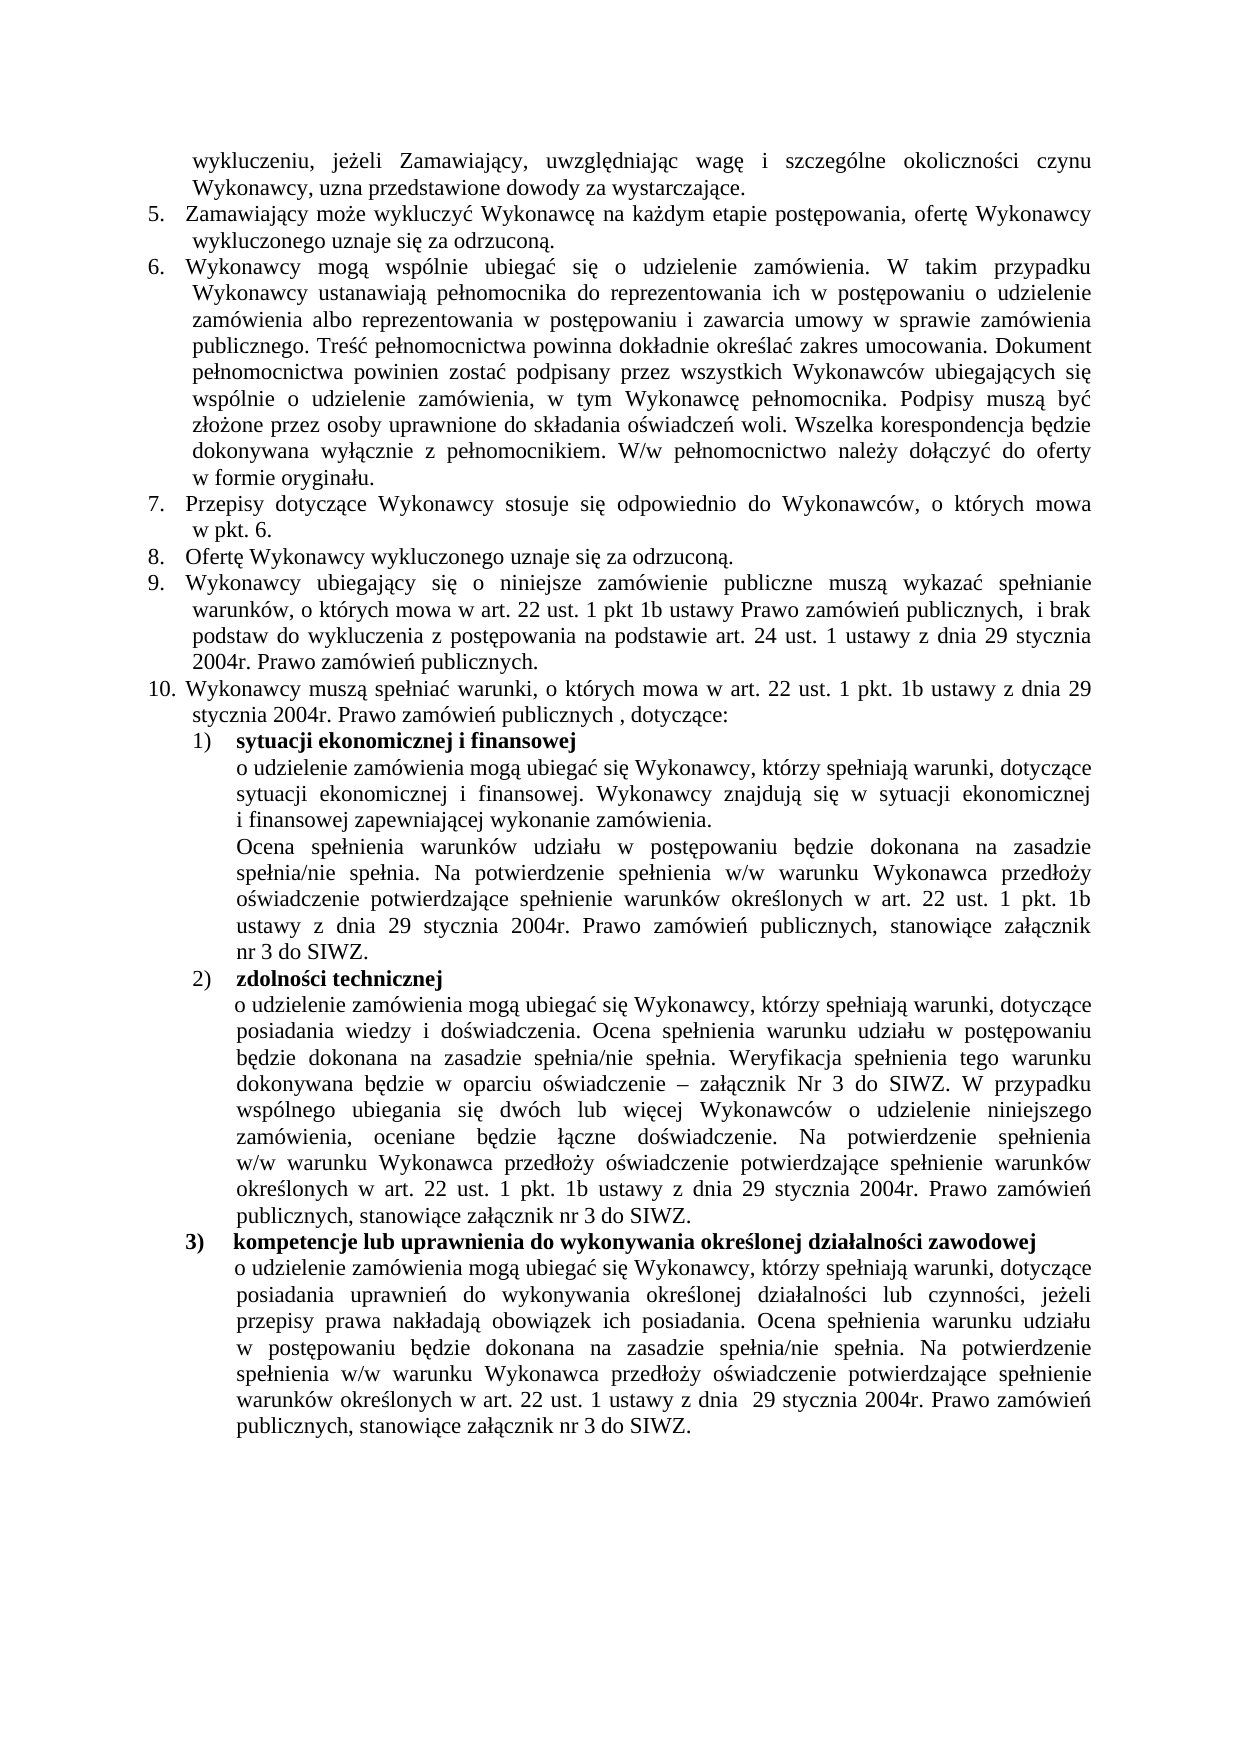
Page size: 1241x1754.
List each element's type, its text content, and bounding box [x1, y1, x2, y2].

text o udzielenie zamówienia mogą ubiegać się Wykonawcy, którzy spełniają warunki, dotyczące posiadania uprawnień do wykonywania określonej działalności lub czynności, jeżeli przepisy prawa nakładają obowiązek ich posiadania. Ocena spełnienia warunku udziału w postępowaniu będzie dokonana na zasadzie spełnia/nie spełnia. Na potwierdzenie spełnienia w/w warunku Wykonawca przedłoży oświadczenie potwierdzające spełnienie warunków określonych w art. 22 ust. 1 ustawy z dnia 29 stycznia 2004r. Prawo zamówień publicznych, stanowiące załącznik nr 3 do SIWZ. [192, 1254, 1093, 1439]
list Wykonawcy mogą wspólnie ubiegać się o udzielenie zamówienia. W takim przypadku Wykonawcy ustanawiają pełnomocnika do reprezentowania ich w postępowaniu o udzielenie zamówienia albo reprezentowania w postępowaniu i zawarcia umowy w sprawie zamówienia publicznego. Treść pełnomocnictwa powinna dokładnie określać zakres umocowania. Dokument pełnomocnictwa powinien zostać podpisany przez wszystkich Wykonawców ubiegających się wspólnie o udzielenie zamówienia, w tym Wykonawcę pełnomocnika. Podpisy muszą być złożone przez osoby uprawnione do składania oświadczeń woli. Wszelka korespondencja będzie dokonywana wyłącznie z pełnomocnikiem. W/w pełnomocnictwo należy dołączyć do oferty w formie oryginału. [148, 253, 1093, 490]
text 3) kompetencje lub uprawnienia do wykonywania określonej działalności zawodowej [185, 1228, 1093, 1254]
text o udzielenie zamówienia mogą ubiegać się Wykonawcy, którzy spełniają warunki, dotyczące posiadania wiedzy i doświadczenia. Ocena spełnienia warunku udziału w postępowaniu będzie dokonana na zasadzie spełnia/nie spełnia. Weryfikacja spełnienia tego warunku dokonywana będzie w oparciu oświadczenie – załącznik Nr 3 do SIWZ. W przypadku wspólnego ubiegania się dwóch lub więcej Wykonawców o udzielenie niniejszego zamówienia, oceniane będzie łączne doświadczenie. Na potwierdzenie spełnienia w/w warunku Wykonawca przedłoży oświadczenie potwierdzające spełnienie warunków określonych w art. 22 ust. 1 pkt. 1b ustawy z dnia 29 stycznia 2004r. Prawo zamówień publicznych, stanowiące załącznik nr 3 do SIWZ. [192, 991, 1093, 1228]
list Wykonawcy muszą spełniać warunki, o których mowa w art. 22 ust. 1 pkt. 1b ustawy z dnia 29 stycznia 2004r. Prawo zamówień publicznych , dotyczące: [148, 675, 1093, 727]
text o udzielenie zamówienia mogą ubiegać się Wykonawcy, którzy spełniają warunki, dotyczące sytuacji ekonomicznej i finansowej. Wykonawcy znajdują się w sytuacji ekonomicznej i finansowej zapewniającej wykonanie zamówienia. [236, 754, 1093, 833]
list sytuacji ekonomicznej i finansowej [192, 727, 1093, 754]
text Ocena spełnienia warunków udziału w postępowaniu będzie dokonana na zasadzie spełnia/nie spełnia. Na potwierdzenie spełnienia w/w warunku Wykonawca przedłoży oświadczenie potwierdzające spełnienie warunków określonych w art. 22 ust. 1 pkt. 1b ustawy z dnia 29 stycznia 2004r. Prawo zamówień publicznych, stanowiące załącznik nr 3 do SIWZ. [236, 833, 1093, 964]
list Przepisy dotyczące Wykonawcy stosuje się odpowiednio do Wykonawców, o których mowa w pkt. 6. [148, 490, 1093, 543]
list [148, 148, 1093, 200]
list Ofertę Wykonawcy wykluczonego uznaje się za odrzuconą. [148, 543, 1093, 569]
list Zamawiający może wykluczyć Wykonawcę na każdym etapie postępowania, ofertę Wykonawcy wykluczonego uznaje się za odrzuconą. [148, 200, 1093, 253]
list Wykonawcy ubiegający się o niniejsze zamówienie publiczne muszą wykazać spełnianie warunków, o których mowa w art. 22 ust. 1 pkt 1b ustawy Prawo zamówień publicznych, i brak podstaw do wykluczenia z postępowania na podstawie art. 24 ust. 1 ustawy z dnia 29 stycznia 2004r. Prawo zamówień publicznych. [148, 569, 1093, 675]
text 2) zdolności technicznej [192, 964, 1093, 991]
